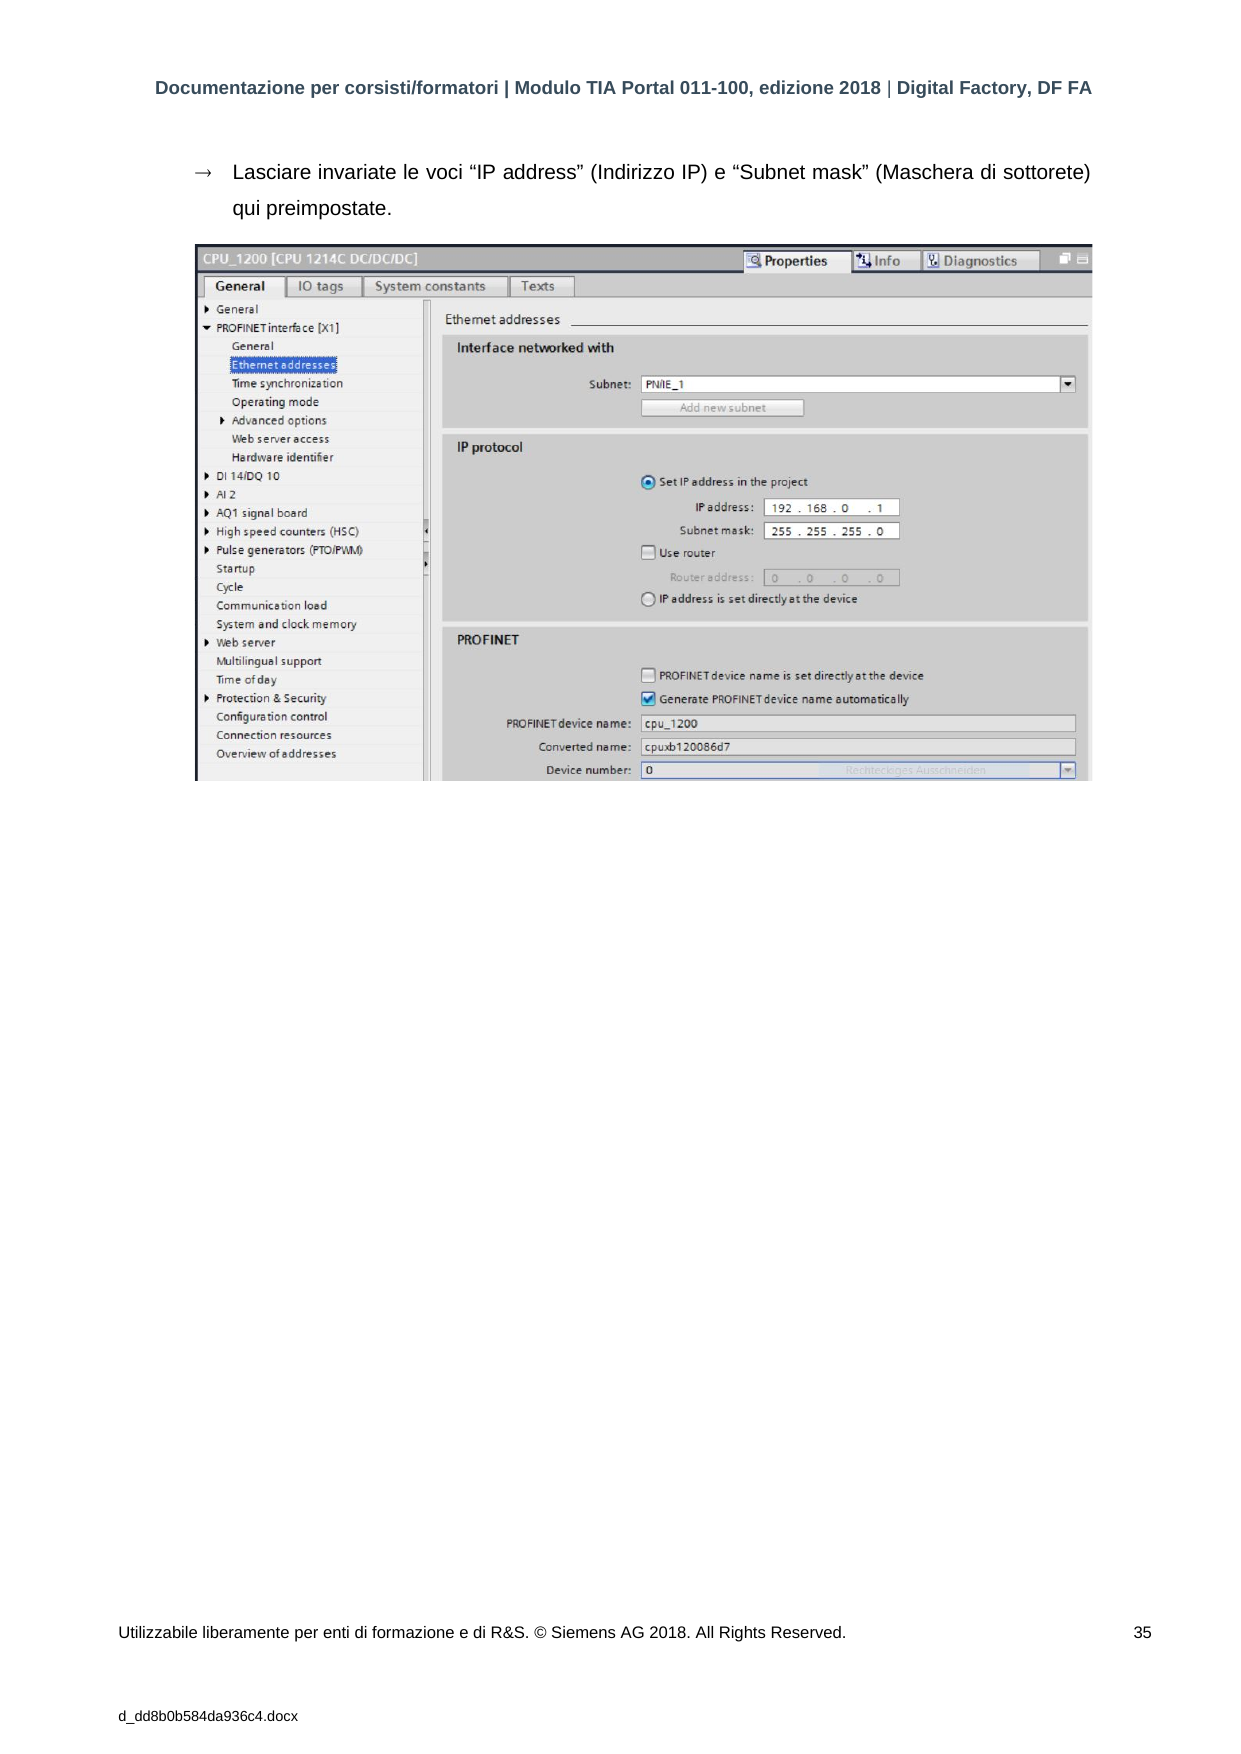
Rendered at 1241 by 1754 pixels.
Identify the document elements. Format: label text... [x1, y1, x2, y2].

picture [194, 244, 1093, 781]
text Lasciare invariate le voci “IP address” (Indirizzo IP) e “Subnet mask” (Maschera di sottorete) qui preimpostate. [195, 160, 1092, 220]
